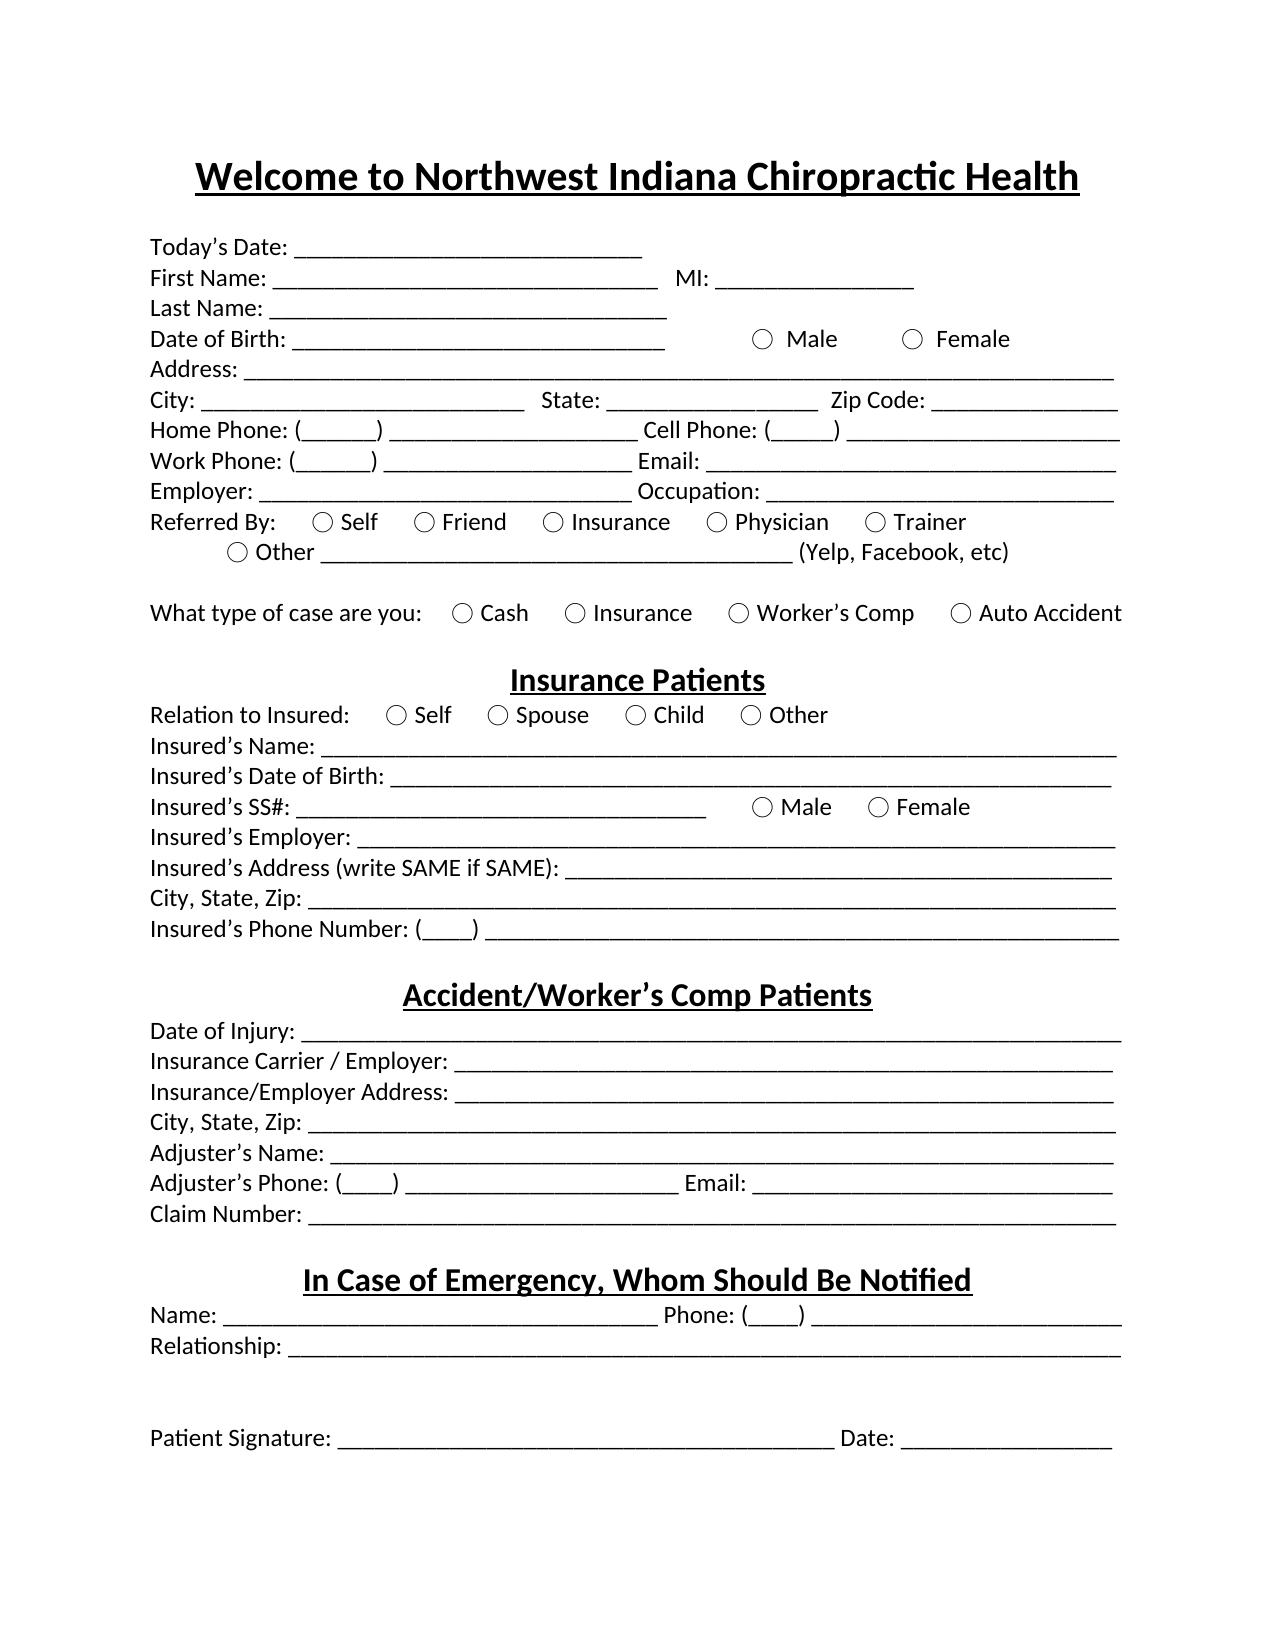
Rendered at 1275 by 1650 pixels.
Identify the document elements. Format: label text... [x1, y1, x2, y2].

text Insured’s Phone Number: (____) ___________________________________________________ [150, 913, 1125, 943]
text Adjuster’s Phone: (____) ______________________ Email: _____________________________ [150, 1167, 1125, 1198]
text Employer: ______________________________ Occupation: ____________________________ [150, 476, 1125, 506]
text In Case of Emergency, Whom Should Be Notified [150, 1259, 1125, 1300]
text What type of case are you: ⃝ Cash ⃝ Insurance ⃝ Worker’s Comp ⃝ Auto Accident [150, 598, 1125, 628]
text Referred By: ⃝ Self ⃝ Friend ⃝ Insurance ⃝ Physician ⃝ Trainer [150, 506, 1125, 537]
text Address: ______________________________________________________________________ [150, 353, 1125, 384]
text Insurance Carrier / Employer: _____________________________________________________ [150, 1045, 1125, 1076]
text Insurance Patients [150, 659, 1125, 699]
text Patient Signature: ________________________________________ Date: _________________ [150, 1422, 1125, 1452]
text Welcome to Northwest Indiana Chiropractic Health [150, 150, 1125, 201]
text Date of Injury: __________________________________________________________________ [150, 1015, 1125, 1045]
text Name: ___________________________________ Phone: (____) _________________________ [150, 1300, 1125, 1330]
text Relationship: ___________________________________________________________________ [150, 1330, 1125, 1361]
text Insurance/Employer Address: _____________________________________________________ [150, 1076, 1125, 1106]
text City, State, Zip: _________________________________________________________________ [150, 882, 1125, 913]
text Relation to Insured: ⃝ Self ⃝ Spouse ⃝ Child ⃝ Other [150, 699, 1125, 730]
text Work Phone: (______) ____________________ Email: _________________________________ [150, 445, 1125, 476]
text Insured’s Date of Birth: __________________________________________________________ [150, 760, 1125, 791]
text Last Name: ________________________________ [150, 292, 1125, 323]
text Claim Number: _________________________________________________________________ [150, 1198, 1125, 1228]
text Insured’s Name: ________________________________________________________________ [150, 730, 1125, 760]
text Home Phone: (______) ____________________ Cell Phone: (_____) ______________________ [150, 414, 1125, 445]
text Insured’s Employer: _____________________________________________________________ [150, 821, 1125, 852]
text Date of Birth: ______________________________ ⃝ Male ⃝ Female [150, 323, 1125, 353]
text City, State, Zip: _________________________________________________________________ [150, 1106, 1125, 1137]
text Accident/Worker’s Comp Patients [150, 974, 1125, 1015]
text ⃝ Other ______________________________________ (Yelp, Facebook, etc) [150, 537, 1125, 567]
text First Name: _______________________________ MI: ________________ [150, 262, 1125, 292]
text Insured’s SS#: _________________________________ ⃝ Male ⃝ Female [150, 791, 1125, 821]
text Adjuster’s Name: _______________________________________________________________ [150, 1137, 1125, 1167]
text City: __________________________ State: _________________ Zip Code: _______________ [150, 384, 1125, 414]
text Today’s Date: ____________________________ [150, 231, 1125, 262]
text Insured’s Address (write SAME if SAME): ____________________________________________ [150, 852, 1125, 882]
